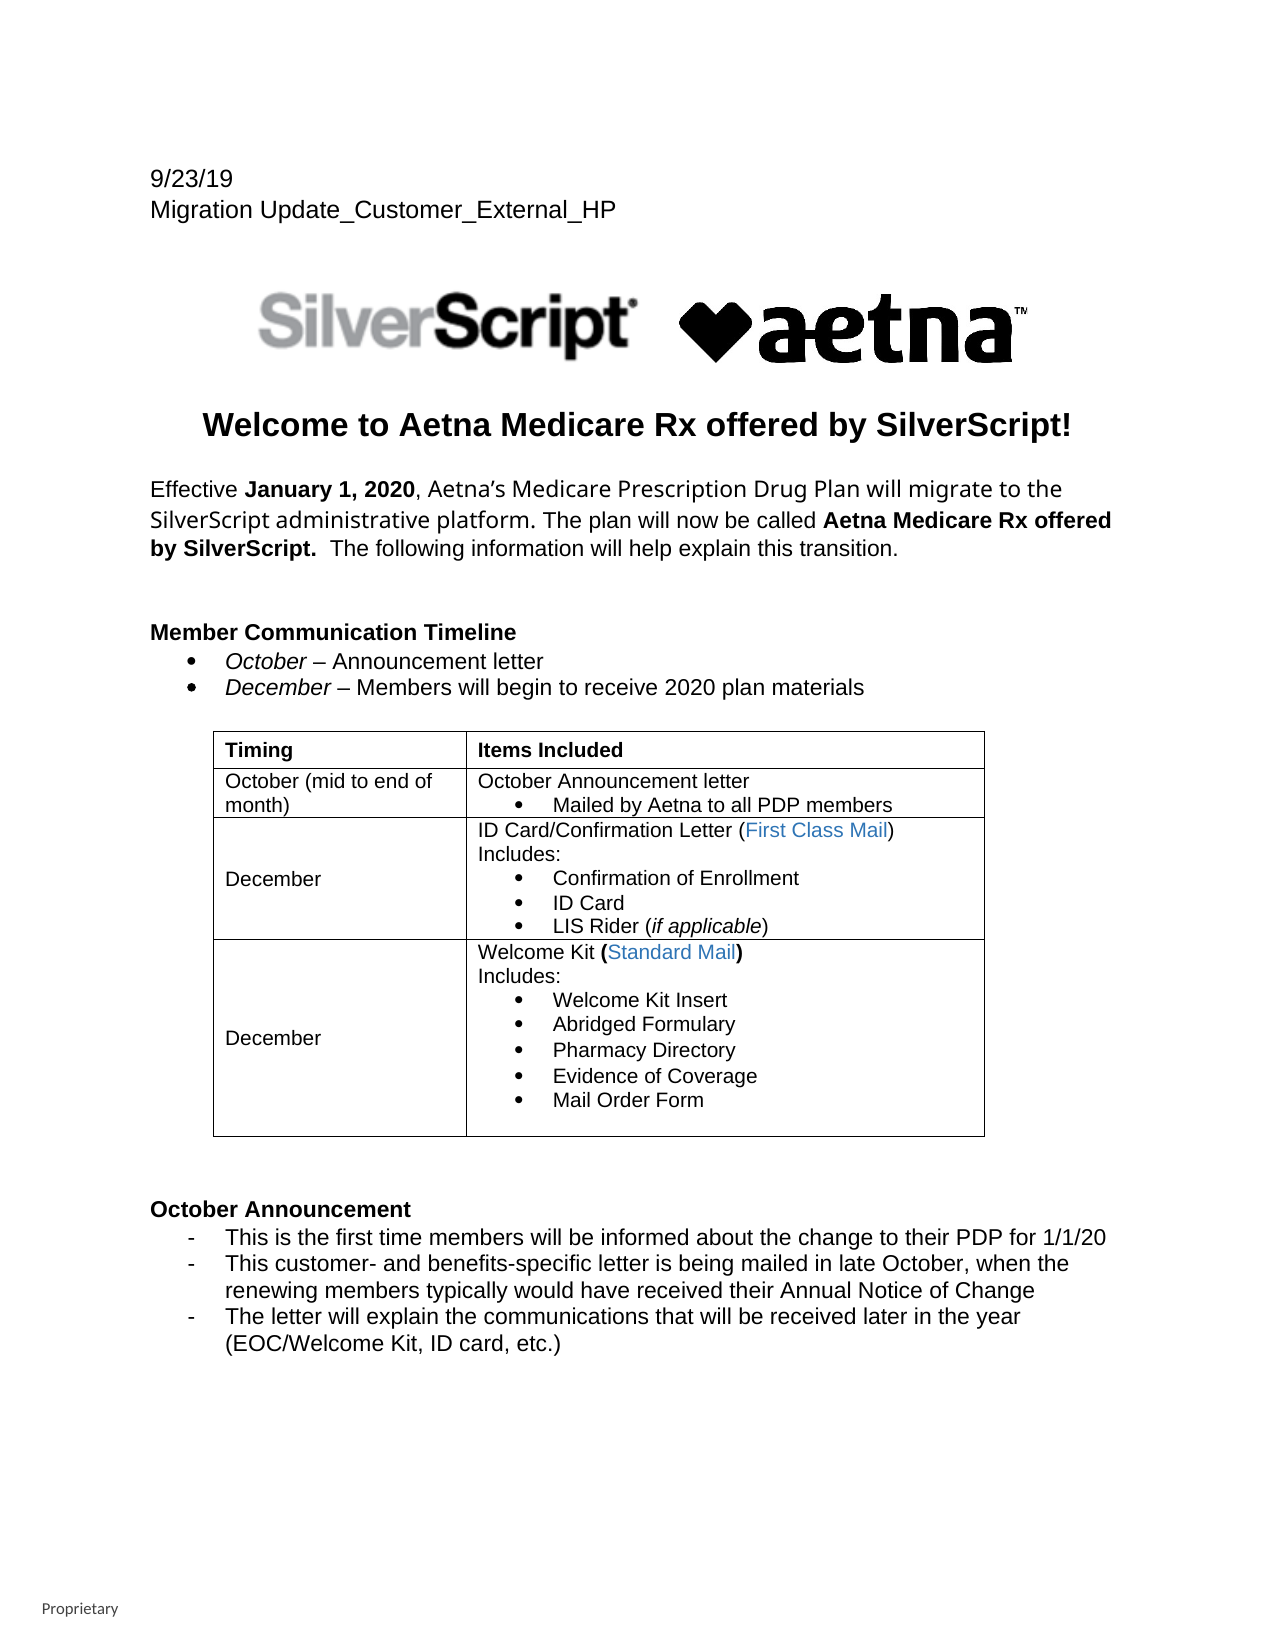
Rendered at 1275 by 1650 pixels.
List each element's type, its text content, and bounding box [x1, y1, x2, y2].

list This customer- and benefits-specific letter is being mailed in late October, when the renewing members typically would have received their Annual Notice of Change [187, 1250, 1125, 1303]
table_cell ID Card/Confirmation Letter (First Class Mail) Includes: Confirmation of Enrollment ID Card LIS Rider (if applicable) [467, 818, 984, 938]
text 9/23/19 [150, 164, 1125, 193]
table_cell December [214, 818, 466, 938]
table_cell October Announcement letter Mailed by Aetna to all PDP members [467, 769, 984, 817]
text Member Communication Timeline [150, 619, 1125, 646]
table_header Items Included [467, 732, 984, 768]
list The letter will explain the communications that will be received later in the year (EOC/Welcome Kit, ID card, etc.) [187, 1303, 1125, 1356]
text Effective January 1, 2020, Aetna’s Medicare Prescription Drug Plan will migrate to the SilverScript administrative platform. The plan will now be called Aetna Medicare Rx offered by SilverScript. The following information will help explain this transition. [150, 473, 1125, 562]
picture [247, 287, 1028, 363]
list October – Announcement letter [187, 648, 1125, 674]
text Welcome to Aetna Medicare Rx offered by SilverScript! [150, 405, 1125, 443]
table_cell Welcome Kit (Standard Mail) Includes: Welcome Kit Insert Abridged Formulary Pharmacy Directory Evidence of Coverage Mail Order Form [467, 940, 984, 1136]
list This is the first time members will be informed about the change to their PDP for 1/1/20 [187, 1224, 1125, 1250]
table_cell October (mid to end of month) [214, 769, 466, 817]
text October Announcement [150, 1196, 1125, 1222]
list December – Members will begin to receive 2020 plan materials [187, 674, 1125, 700]
table_cell December [214, 940, 466, 1136]
text Migration Update_Customer_External_HP [150, 195, 1125, 224]
table_header Timing [214, 732, 466, 768]
